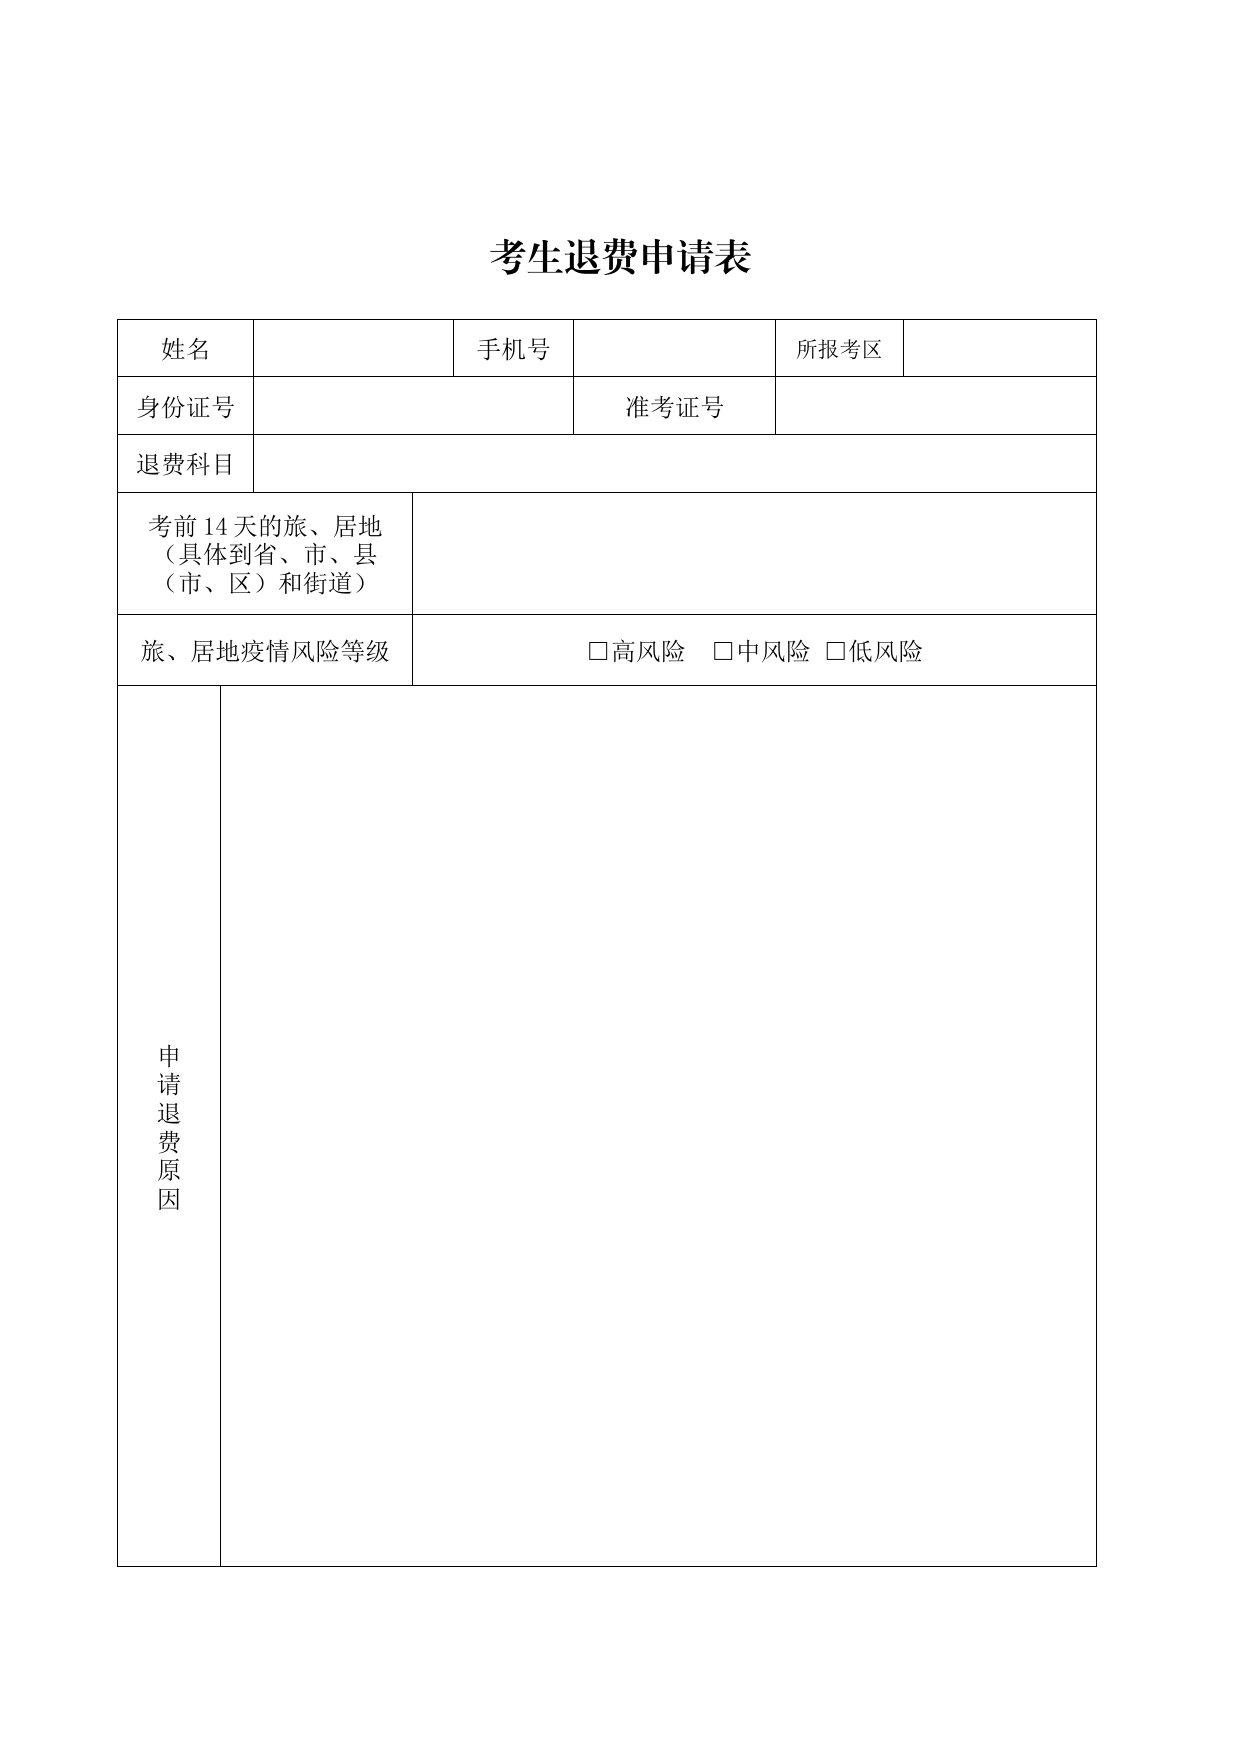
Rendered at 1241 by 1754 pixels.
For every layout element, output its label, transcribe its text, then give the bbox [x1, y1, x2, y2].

table_cell 考前14天的旅、居地 （具体到省、市、县（市、区）和街道） [118, 493, 412, 614]
table_cell [221, 686, 1096, 1566]
table_cell 申 请 退 费 原 因 [118, 686, 220, 1566]
table_header [254, 320, 453, 376]
table_header [574, 320, 775, 376]
table_cell 准考证号 [574, 377, 775, 434]
table_cell [413, 493, 1096, 614]
table_cell 退费科目 [118, 435, 253, 492]
table_cell □高风险 □中风险 □低风险 [413, 615, 1096, 685]
table_header 所报考区 [776, 320, 903, 376]
table_cell 身份证号 [118, 377, 253, 434]
table_header 姓名 [118, 320, 253, 376]
table_header [904, 320, 1096, 376]
table_cell 旅、居地疫情风险等级 [118, 615, 412, 685]
table_cell [254, 377, 573, 434]
table_header 手机号 [454, 320, 573, 376]
table_cell [776, 377, 1096, 434]
text 考生退费申请表 [187, 227, 1053, 292]
table_cell [254, 435, 1096, 492]
